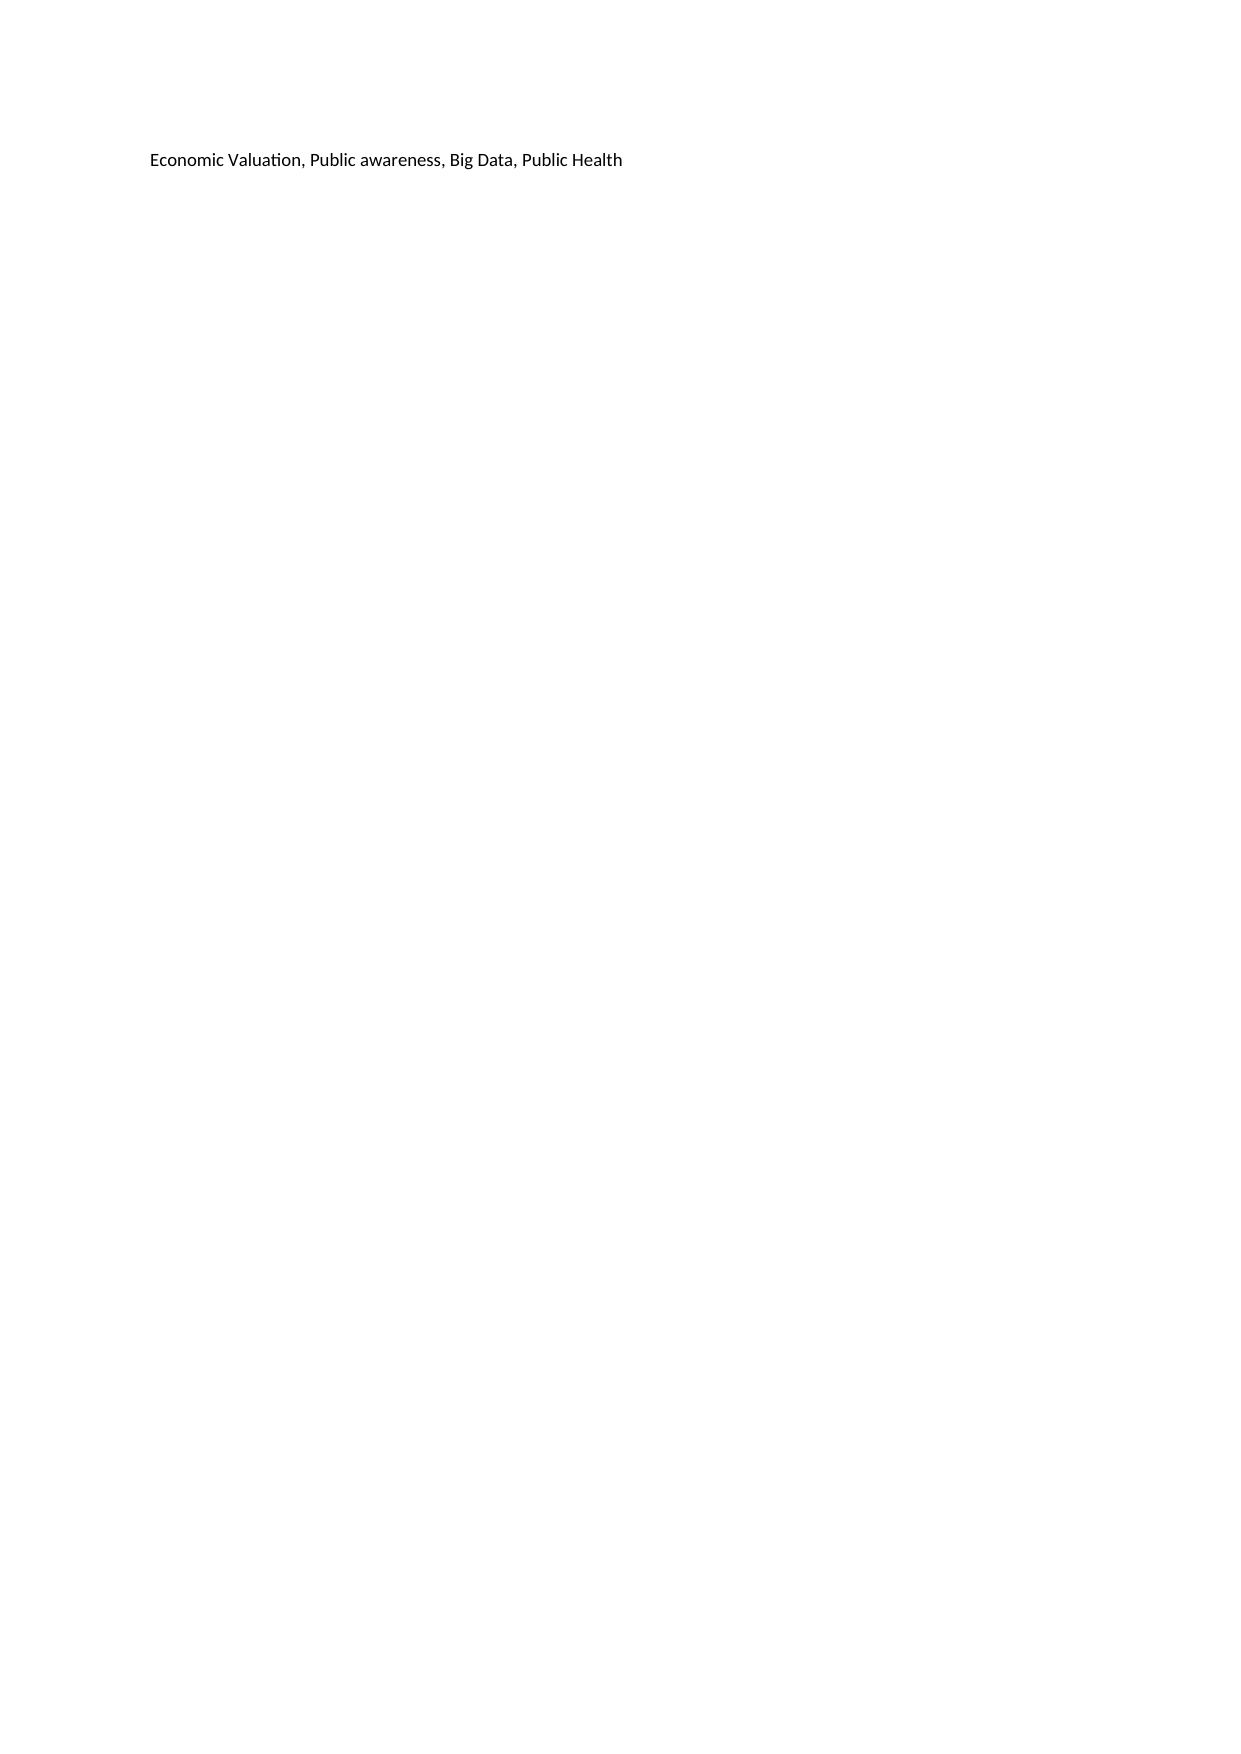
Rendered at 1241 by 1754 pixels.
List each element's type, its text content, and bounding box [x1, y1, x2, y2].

text Economic Valuation, Public awareness, Big Data, Public Health [150, 148, 1090, 171]
